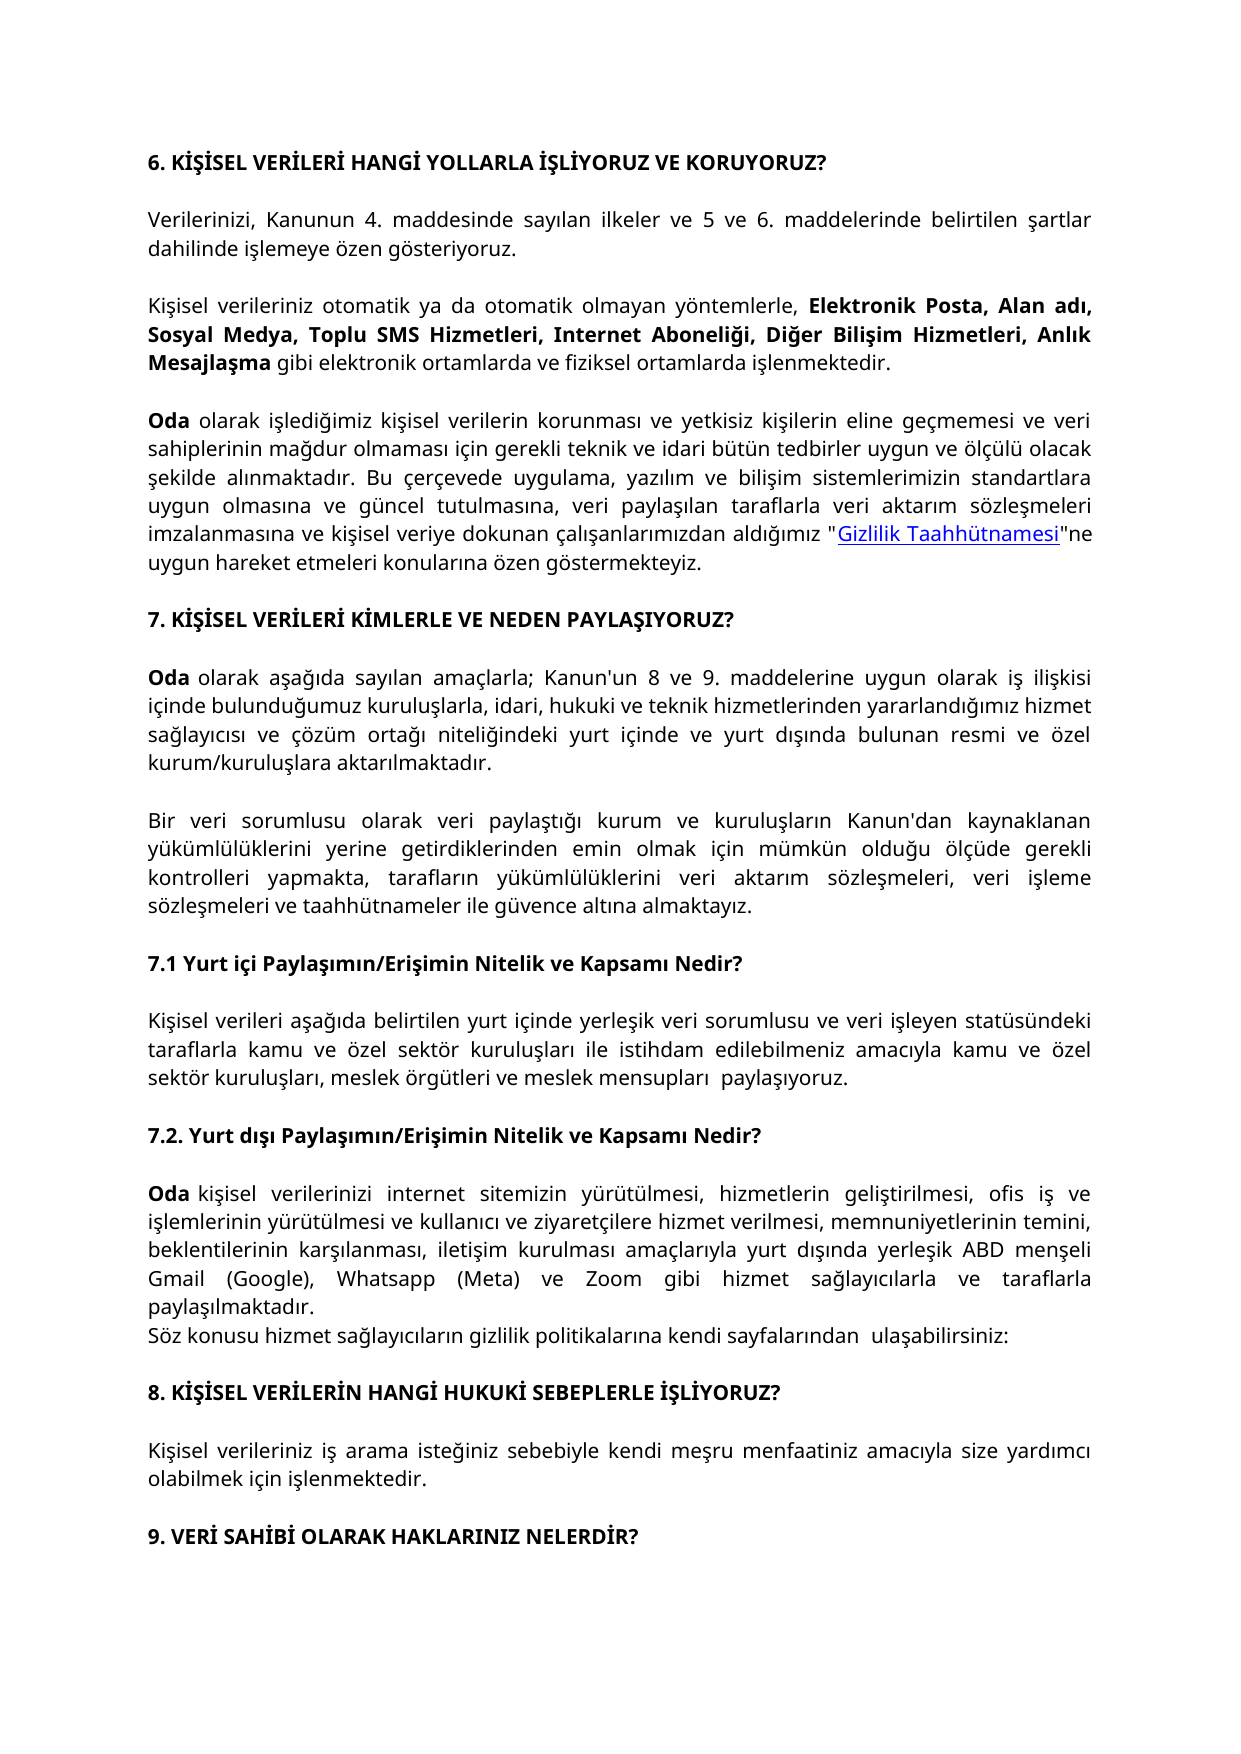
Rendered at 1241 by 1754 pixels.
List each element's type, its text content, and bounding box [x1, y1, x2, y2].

text 7.1 Yurt içi Paylaşımın/Erişimin Nitelik ve Kapsamı Nedir? [148, 949, 1093, 977]
text Oda olarak işlediğimiz kişisel verilerin korunması ve yetkisiz kişilerin eline geçmemesi ve veri sahiplerinin mağdur olmaması için gerekli teknik ve idari bütün tedbirler uygun ve ölçülü olacak şekilde alınmaktadır. Bu çerçevede uygulama, yazılım ve bilişim sistemlerimizin standartlara uygun olmasına ve güncel tutulmasına, veri paylaşılan taraflarla veri aktarım sözleşmeleri imzalanmasına ve kişisel veriye dokunan çalışanlarımızdan aldığımız "Gizlilik Taahhütnamesi"ne uygun hareket etmeleri konularına özen göstermekteyiz. [148, 406, 1093, 576]
text Kişisel verileriniz iş arama isteğiniz sebebiyle kendi meşru menfaatiniz amacıyla size yardımcı olabilmek için işlenmektedir. [148, 1436, 1093, 1493]
text Kişisel verileriniz otomatik ya da otomatik olmayan yöntemlerle, Elektronik Posta, Alan adı, Sosyal Medya, Toplu SMS Hizmetleri, Internet Aboneliği, Diğer Bilişim Hizmetleri, Anlık Mesajlaşma gibi elektronik ortamlarda ve fiziksel ortamlarda işlenmektedir. [148, 291, 1093, 377]
text Kişisel verileri aşağıda belirtilen yurt içinde yerleşik veri sorumlusu ve veri işleyen statüsündeki taraflarla kamu ve özel sektör kuruluşları ile istihdam edilebilmeniz amacıyla kamu ve özel sektör kuruluşları, meslek örgütleri ve meslek mensupları paylaşıyoruz. [148, 1007, 1093, 1092]
text 7. KİŞİSEL VERİLERİ KİMLERLE VE NEDEN PAYLAŞIYORUZ? [148, 606, 1093, 634]
text Oda olarak aşağıda sayılan amaçlarla; Kanun'un 8 ve 9. maddelerine uygun olarak iş ilişkisi içinde bulunduğumuz kuruluşlarla, idari, hukuki ve teknik hizmetlerinden yararlandığımız hizmet sağlayıcısı ve çözüm ortağı niteliğindeki yurt içinde ve yurt dışında bulunan resmi ve özel kurum/kuruluşlara aktarılmaktadır. [148, 663, 1093, 777]
text 9. VERİ SAHİBİ OLARAK HAKLARINIZ NELERDİR? [148, 1522, 1093, 1551]
text 6. KİŞİSEL VERİLERİ HANGİ YOLLARLA İŞLİYORUZ VE KORUYORUZ? [148, 148, 1093, 176]
text Verilerinizi, Kanunun 4. maddesinde sayılan ilkeler ve 5 ve 6. maddelerinde belirtilen şartlar dahilinde işlemeye özen gösteriyoruz. [148, 205, 1093, 262]
text Bir veri sorumlusu olarak veri paylaştığı kurum ve kuruluşların Kanun'dan kaynaklanan yükümlülüklerini yerine getirdiklerinden emin olmak için mümkün olduğu ölçüde gerekli kontrolleri yapmakta, tarafların yükümlülüklerini veri aktarım sözleşmeleri, veri işleme sözleşmeleri ve taahhütnameler ile güvence altına almaktayız. [148, 806, 1093, 920]
text Oda kişisel verilerinizi internet sitemizin yürütülmesi, hizmetlerin geliştirilmesi, ofis iş ve işlemlerinin yürütülmesi ve kullanıcı ve ziyaretçilere hizmet verilmesi, memnuniyetlerinin temini, beklentilerinin karşılanması, iletişim kurulması amaçlarıyla yurt dışında yerleşik ABD menşeli Gmail (Google), Whatsapp (Meta) ve Zoom gibi hizmet sağlayıcılarla ve taraflarla paylaşılmaktadır. Söz konusu hizmet sağlayıcıların gizlilik politikalarına kendi sayfalarından ulaşabilirsiniz: [148, 1179, 1093, 1349]
text 8. KİŞİSEL VERİLERİN HANGİ HUKUKİ SEBEPLERLE İŞLİYORUZ? [148, 1378, 1093, 1407]
text 7.2. Yurt dışı Paylaşımın/Erişimin Nitelik ve Kapsamı Nedir? [148, 1121, 1093, 1149]
